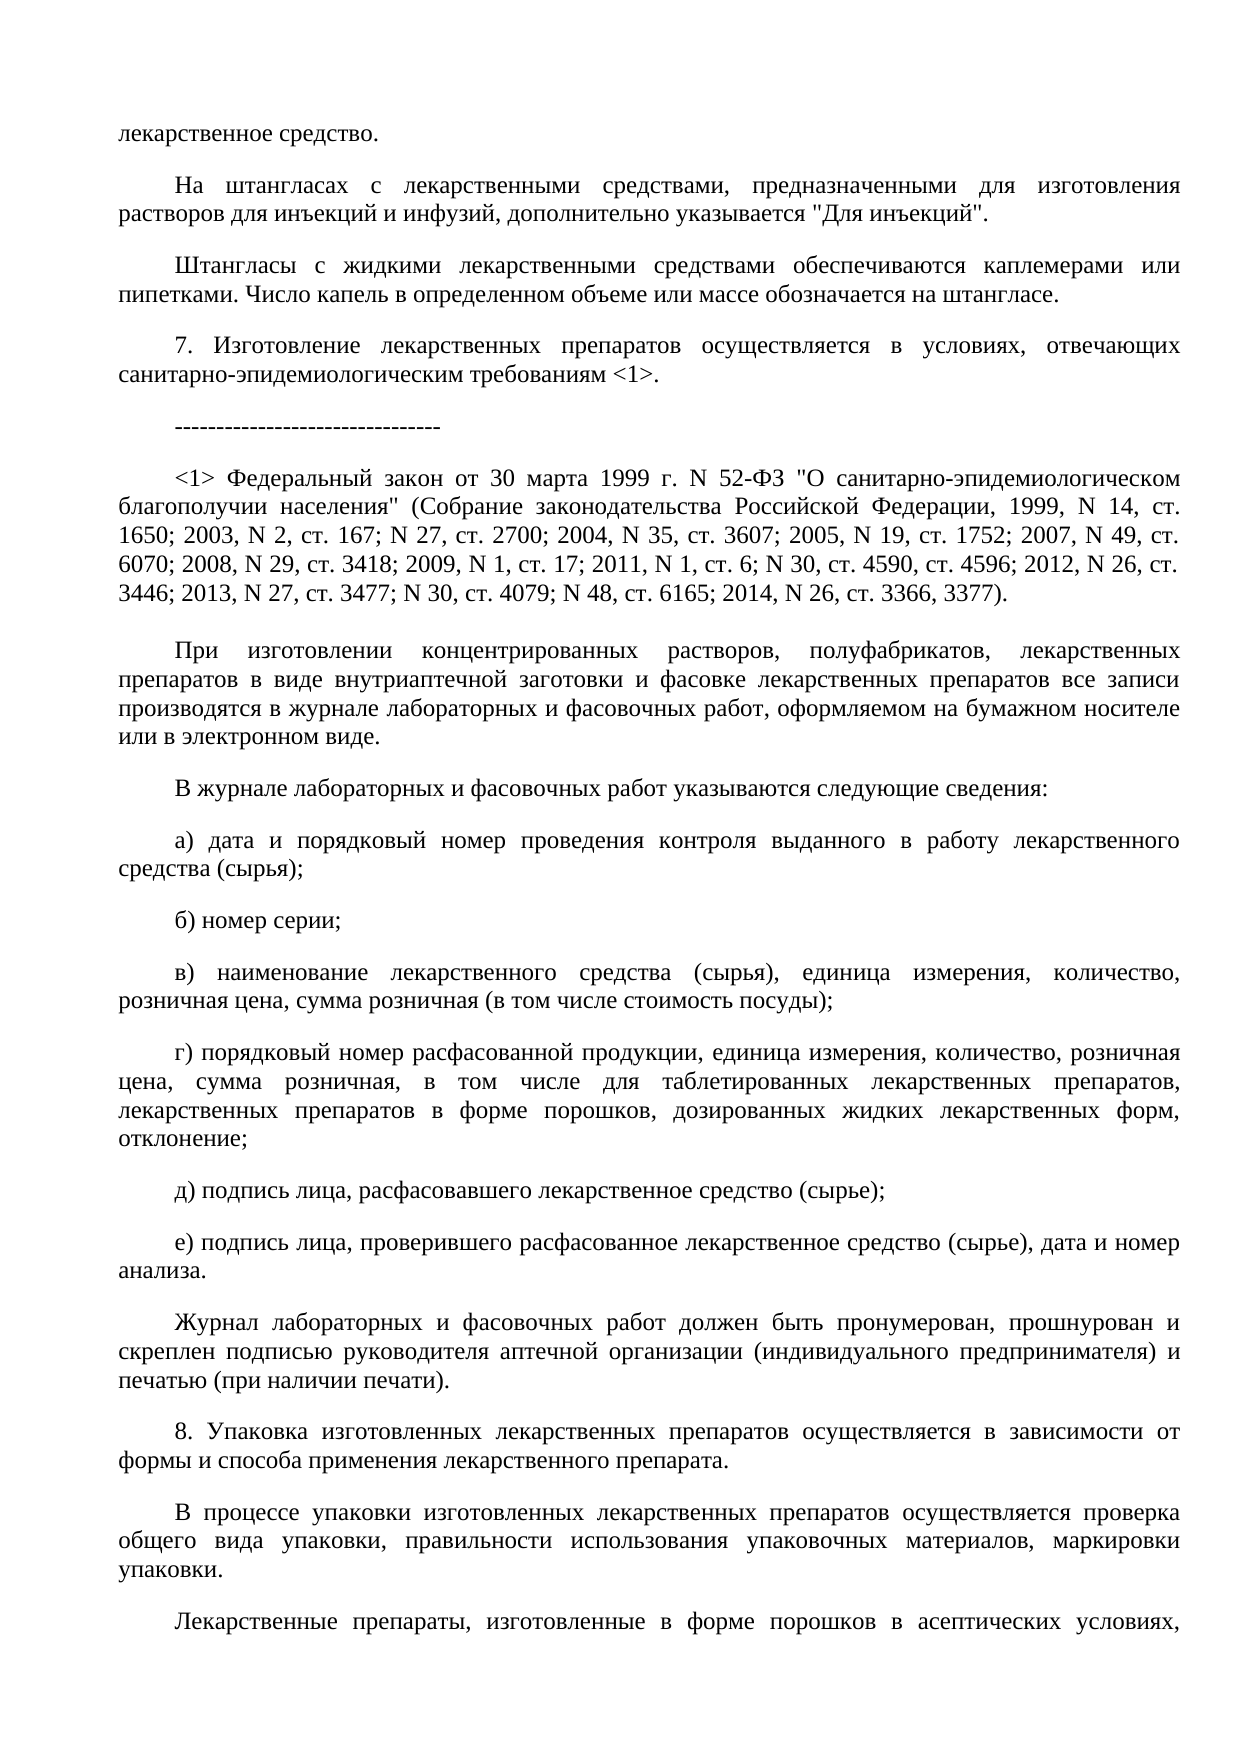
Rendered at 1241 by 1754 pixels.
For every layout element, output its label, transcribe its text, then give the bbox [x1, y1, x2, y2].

text В процессе упаковки изготовленных лекарственных препаратов осуществляется проверка общего вида упаковки, правильности использования упаковочных материалов, маркировки упаковки. [118, 1497, 1181, 1583]
text -------------------------------- [118, 411, 1181, 440]
text д) подпись лица, расфасовавшего лекарственное средство (сырье); [118, 1175, 1181, 1204]
text Штангласы с жидкими лекарственными средствами обеспечиваются каплемерами или пипетками. Число капель в определенном объеме или массе обозначается на штангласе. [118, 250, 1181, 308]
text 8. Упаковка изготовленных лекарственных препаратов осуществляется в зависимости от формы и способа применения лекарственного препарата. [118, 1416, 1181, 1474]
text г) порядковый номер расфасованной продукции, единица измерения, количество, розничная цена, сумма розничная, в том числе для таблетированных лекарственных препаратов, лекарственных препаратов в форме порошков, дозированных жидких лекарственных форм, отклонение; [118, 1037, 1181, 1152]
text В журнале лабораторных и фасовочных работ указываются следующие сведения: [118, 773, 1181, 802]
text в) наименование лекарственного средства (сырья), единица измерения, количество, розничная цена, сумма розничная (в том числе стоимость посуды); [118, 957, 1181, 1014]
text Журнал лабораторных и фасовочных работ должен быть пронумерован, прошнурован и скреплен подписью руководителя аптечной организации (индивидуального предпринимателя) и печатью (при наличии печати). [118, 1307, 1181, 1393]
text а) дата и порядковый номер проведения контроля выданного в работу лекарственного средства (сырья); [118, 825, 1181, 882]
text <1> Федеральный закон от 30 марта 1999 г. N 52-ФЗ "О санитарно-эпидемиологическом благополучии населения" (Собрание законодательства Российской Федерации, 1999, N 14, ст. 1650; 2003, N 2, ст. 167; N 27, ст. 2700; 2004, N 35, ст. 3607; 2005, N 19, ст. 1752; 2007, N 49, ст. 6070; 2008, N 29, ст. 3418; 2009, N 1, ст. 17; 2011, N 1, ст. 6; N 30, ст. 4590, ст. 4596; 2012, N 26, ст. 3446; 2013, N 27, ст. 3477; N 30, ст. 4079; N 48, ст. 6165; 2014, N 26, ст. 3366, 3377). [118, 463, 1181, 606]
text При изготовлении концентрированных растворов, полуфабрикатов, лекарственных препаратов в виде внутриаптечной заготовки и фасовке лекарственных препаратов все записи производятся в журнале лабораторных и фасовочных работ, оформляемом на бумажном носителе или в электронном виде. [118, 635, 1181, 750]
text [118, 1606, 1181, 1635]
text е) подпись лица, проверившего расфасованное лекарственное средство (сырье), дата и номер анализа. [118, 1227, 1181, 1284]
text б) номер серии; [118, 905, 1181, 934]
text 7. Изготовление лекарственных препаратов осуществляется в условиях, отвечающих санитарно-эпидемиологическим требованиям <1>. [118, 331, 1181, 388]
text На штангласах с лекарственными средствами, предназначенными для изготовления растворов для инъекций и инфузий, дополнительно указывается "Для инъекций". [118, 170, 1181, 227]
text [118, 118, 1181, 147]
